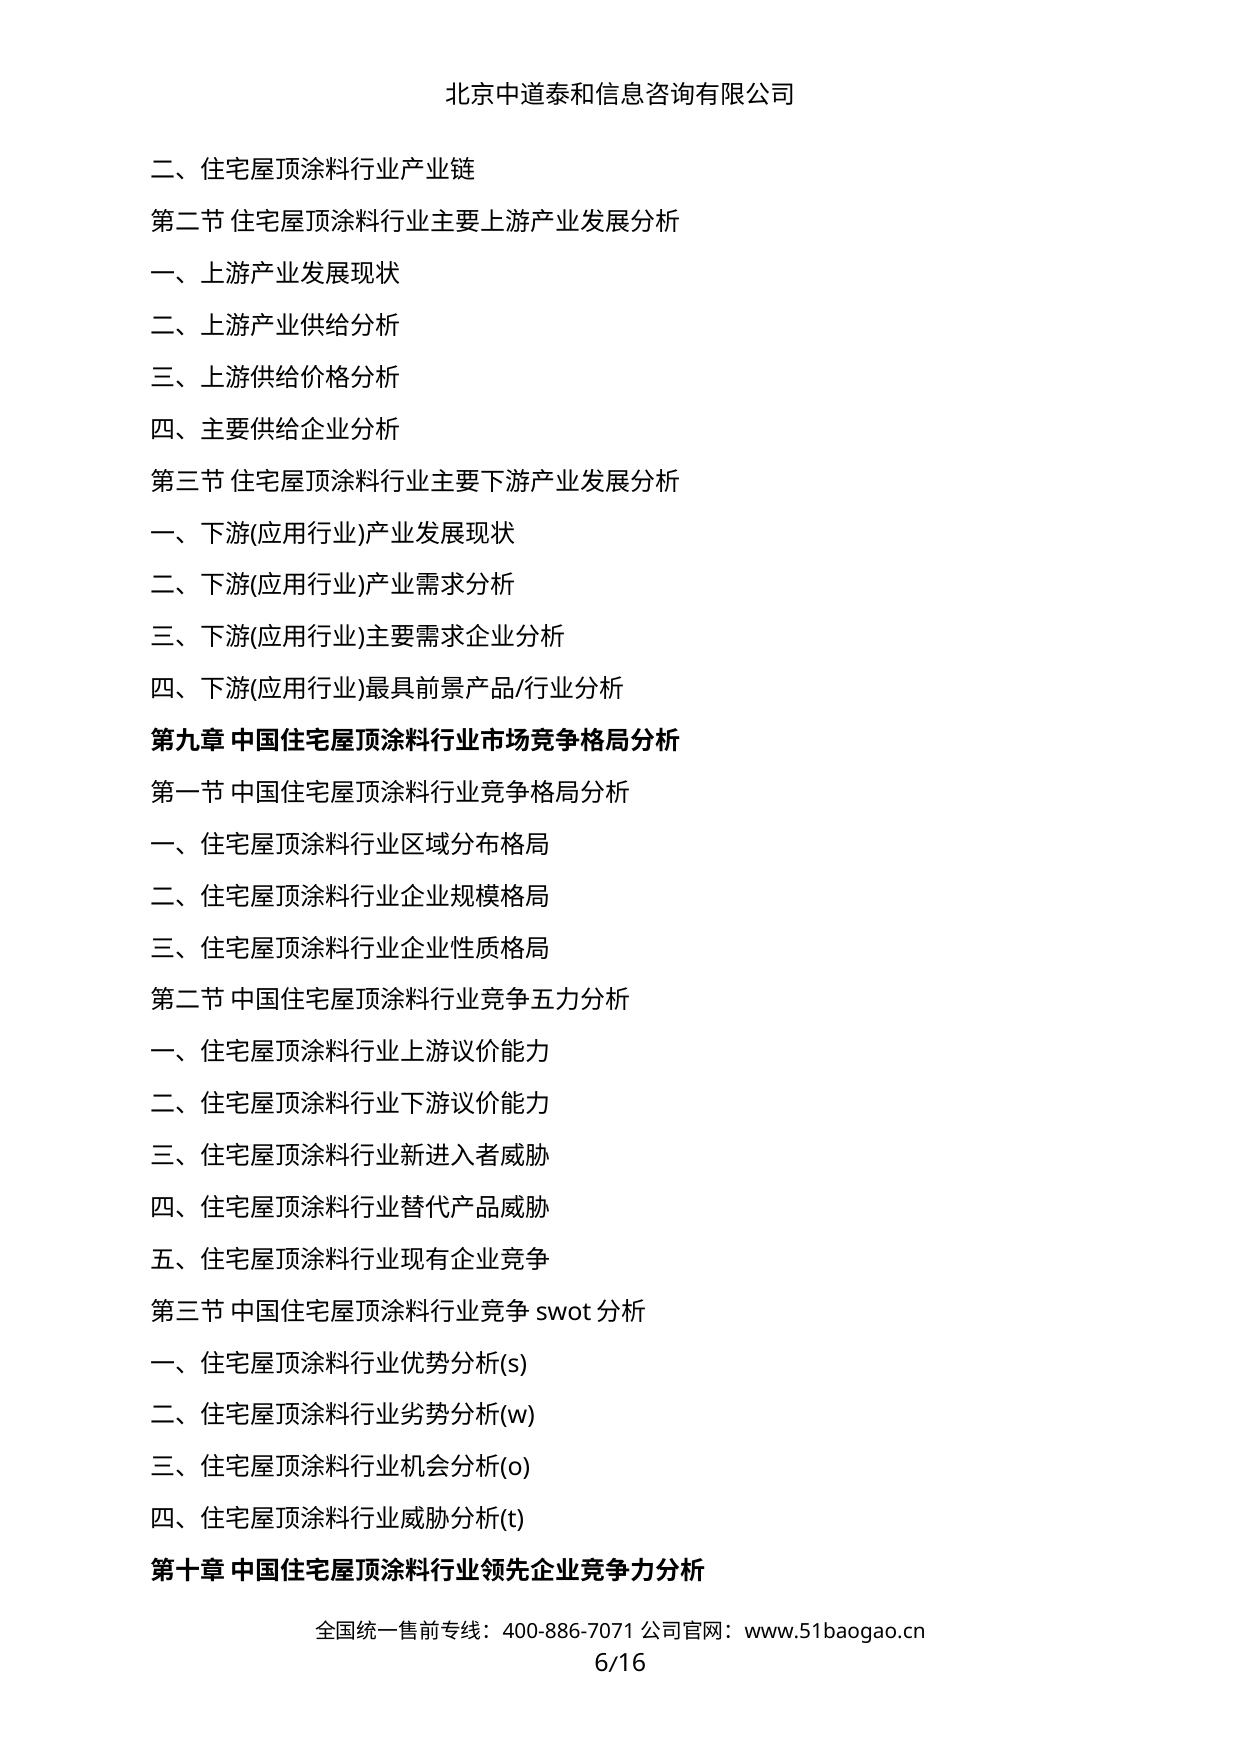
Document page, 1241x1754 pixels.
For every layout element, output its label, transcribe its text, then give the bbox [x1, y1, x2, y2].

text 第二节 中国住宅屋顶涂料行业竞争五力分析 [150, 980, 1090, 1016]
text 四、住宅屋顶涂料行业威胁分析(t) [150, 1499, 1090, 1535]
text 一、住宅屋顶涂料行业优势分析(s) [150, 1343, 1090, 1379]
text 二、住宅屋顶涂料行业劣势分析(w) [150, 1395, 1090, 1431]
text 二、住宅屋顶涂料行业产业链 [150, 150, 1090, 186]
text 三、下游(应用行业)主要需求企业分析 [150, 617, 1090, 653]
text 第二节 住宅屋顶涂料行业主要上游产业发展分析 [150, 202, 1090, 238]
text 二、住宅屋顶涂料行业企业规模格局 [150, 876, 1090, 912]
text 四、下游(应用行业)最具前景产品/行业分析 [150, 669, 1090, 705]
text 二、住宅屋顶涂料行业下游议价能力 [150, 1084, 1090, 1120]
text 第一节 中国住宅屋顶涂料行业竞争格局分析 [150, 772, 1090, 809]
text 第九章 中国住宅屋顶涂料行业市场竞争格局分析 [150, 721, 1090, 757]
text 一、上游产业发展现状 [150, 254, 1090, 290]
text 三、住宅屋顶涂料行业机会分析(o) [150, 1447, 1090, 1483]
text 四、主要供给企业分析 [150, 409, 1090, 446]
text 三、住宅屋顶涂料行业企业性质格局 [150, 928, 1090, 964]
text 三、上游供给价格分析 [150, 357, 1090, 394]
text 三、住宅屋顶涂料行业新进入者威胁 [150, 1136, 1090, 1172]
text 二、下游(应用行业)产业需求分析 [150, 565, 1090, 601]
text 第三节 住宅屋顶涂料行业主要下游产业发展分析 [150, 461, 1090, 497]
text 第三节 中国住宅屋顶涂料行业竞争swot分析 [150, 1291, 1090, 1327]
text 第十章 中国住宅屋顶涂料行业领先企业竞争力分析 [150, 1551, 1090, 1587]
text 一、下游(应用行业)产业发展现状 [150, 513, 1090, 549]
text 四、住宅屋顶涂料行业替代产品威胁 [150, 1187, 1090, 1224]
text 一、住宅屋顶涂料行业区域分布格局 [150, 824, 1090, 861]
text 五、住宅屋顶涂料行业现有企业竞争 [150, 1239, 1090, 1276]
text 一、住宅屋顶涂料行业上游议价能力 [150, 1032, 1090, 1068]
text 二、上游产业供给分析 [150, 306, 1090, 342]
